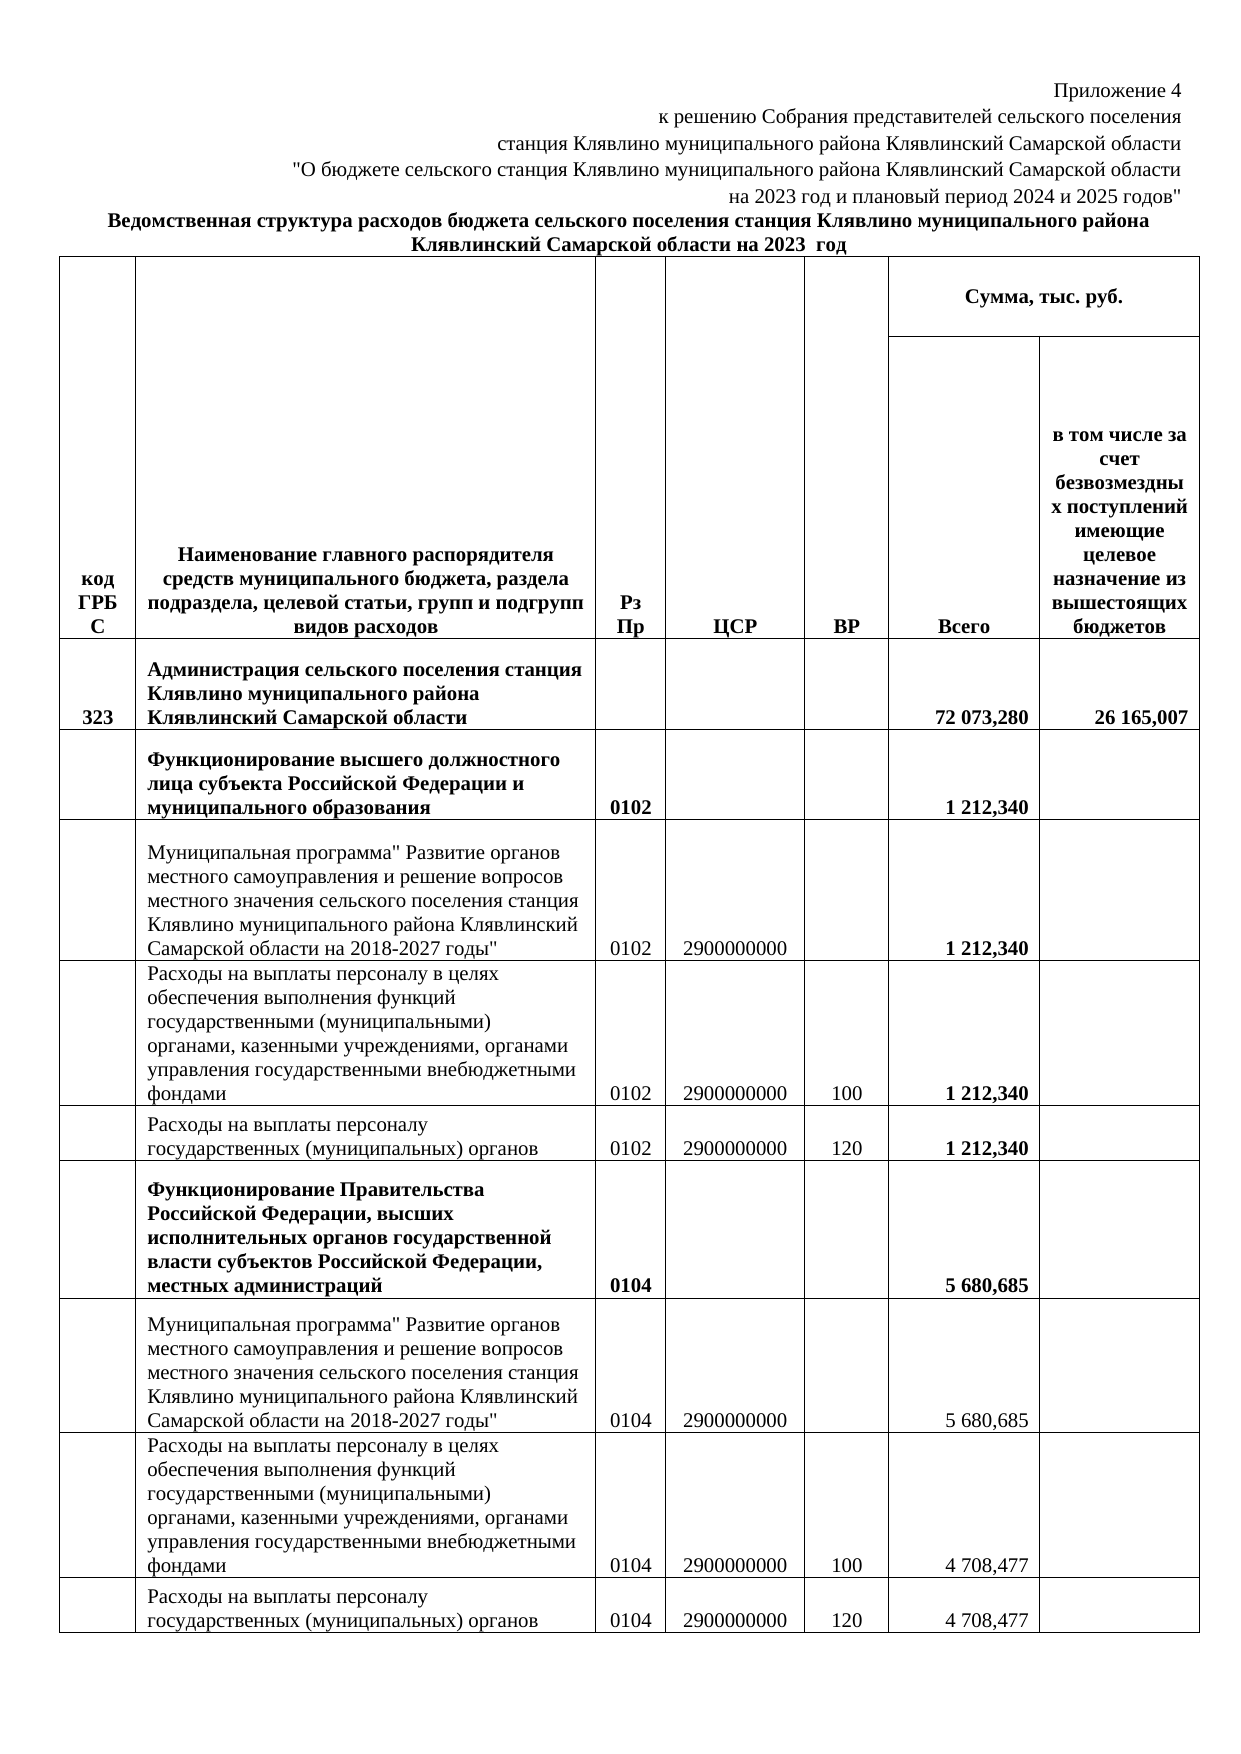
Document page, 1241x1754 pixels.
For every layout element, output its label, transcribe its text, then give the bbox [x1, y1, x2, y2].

table_cell 72 073,280 [889, 639, 1039, 729]
table_cell к решению Собрания представителей сельского поселения [65, 102, 1193, 128]
table_cell ВР [805, 257, 888, 638]
table_cell 1 212,340 [889, 1106, 1039, 1160]
table_cell Функционирование Правительства Российской Федерации, высших исполнительных органов государственной власти субъектов Российской Федерации, местных администраций [136, 1161, 595, 1297]
table_cell 100 [805, 1433, 888, 1577]
table_cell [60, 730, 135, 819]
table_cell Рз Пр [596, 257, 665, 638]
table_cell [596, 639, 665, 729]
table_cell 1 212,340 [889, 820, 1039, 960]
table_cell 2900000000 [666, 1299, 804, 1432]
table_cell 0104 [596, 1161, 665, 1297]
table_cell [666, 639, 804, 729]
table_cell 2900000000 [666, 1578, 804, 1632]
table_cell 120 [805, 1578, 888, 1632]
table_cell Администрация сельского поселения станция Клявлино муниципального района Клявлинский Самарской области [136, 639, 595, 729]
table_cell 2900000000 [666, 820, 804, 960]
table_cell [60, 1578, 135, 1632]
table_cell [1040, 1299, 1199, 1432]
table_cell [60, 1299, 135, 1432]
table_cell 0102 [596, 1106, 665, 1160]
table_cell Расходы на выплаты персоналу в целях обеспечения выполнения функций государственными (муниципальными) органами, казенными учреждениями, органами управления государственными внебюджетными фондами [136, 1433, 595, 1577]
table_cell 4 708,477 [889, 1578, 1039, 1632]
table_cell [805, 730, 888, 819]
table_cell [666, 730, 804, 819]
table_cell 4 708,477 [889, 1433, 1039, 1577]
table_cell [60, 1433, 135, 1577]
table_cell 100 [805, 961, 888, 1105]
table_cell код ГРБС [60, 257, 135, 638]
table_cell Расходы на выплаты персоналу государственных (муниципальных) органов [136, 1578, 595, 1632]
table_cell 0102 [596, 961, 665, 1105]
table_cell на 2023 год и плановый период 2024 и 2025 годов" [65, 181, 1193, 208]
table_cell "О бюджете сельского станция Клявлино муниципального района Клявлинский Самарской области [65, 155, 1193, 181]
table_cell Ведомственная структура расходов бюджета сельского поселения станция Клявлино муниципального района Клявлинский Самарской области на 2023 год [65, 208, 1193, 256]
table_cell 323 [60, 639, 135, 729]
table_cell [1040, 820, 1199, 960]
table_cell Расходы на выплаты персоналу государственных (муниципальных) органов [136, 1106, 595, 1160]
table_cell [60, 961, 135, 1105]
table_cell [60, 1161, 135, 1297]
table_cell Функционирование высшего должностного лица субъекта Российской Федерации и муниципального образования [136, 730, 595, 819]
table_cell 1 212,340 [889, 961, 1039, 1105]
table_cell [1040, 1578, 1199, 1632]
table_cell Всего [889, 337, 1039, 638]
table_cell ЦСР [666, 257, 804, 638]
table_cell 2900000000 [666, 1433, 804, 1577]
table_cell [1040, 1106, 1199, 1160]
table_cell 26 165,007 [1040, 639, 1199, 729]
table_cell 0104 [596, 1433, 665, 1577]
table_cell 2900000000 [666, 961, 804, 1105]
table_cell 0102 [596, 730, 665, 819]
table_cell 2900000000 [666, 1106, 804, 1160]
table_cell [60, 1106, 135, 1160]
table_cell [1040, 730, 1199, 819]
table_cell в том числе за счет безвозмездных поступлений имеющие целевое назначение из вышестоящих бюджетов [1040, 337, 1199, 638]
table_header Приложение 4 [65, 75, 1193, 102]
table_cell 0104 [596, 1578, 665, 1632]
table_cell [1040, 961, 1199, 1105]
table_cell [1040, 1161, 1199, 1297]
table_cell 120 [805, 1106, 888, 1160]
table_cell [805, 1299, 888, 1432]
table_cell [805, 1161, 888, 1297]
table_cell 1 212,340 [889, 730, 1039, 819]
table_cell 0102 [596, 820, 665, 960]
table_cell [666, 1161, 804, 1297]
table_cell 5 680,685 [889, 1299, 1039, 1432]
table_cell [805, 639, 888, 729]
table_cell [1040, 1433, 1199, 1577]
table_cell станция Клявлино муниципального района Клявлинский Самарской области [65, 128, 1193, 155]
table_cell Сумма, тыс. руб. [889, 257, 1199, 336]
table_cell 0104 [596, 1299, 665, 1432]
table_cell [60, 820, 135, 960]
table_cell Наименование главного распорядителя средств муниципального бюджета, раздела подраздела, целевой статьи, групп и подгрупп видов расходов [136, 257, 595, 638]
table_cell 5 680,685 [889, 1161, 1039, 1297]
table_cell Расходы на выплаты персоналу в целях обеспечения выполнения функций государственными (муниципальными) органами, казенными учреждениями, органами управления государственными внебюджетными фондами [136, 961, 595, 1105]
table_cell [805, 820, 888, 960]
